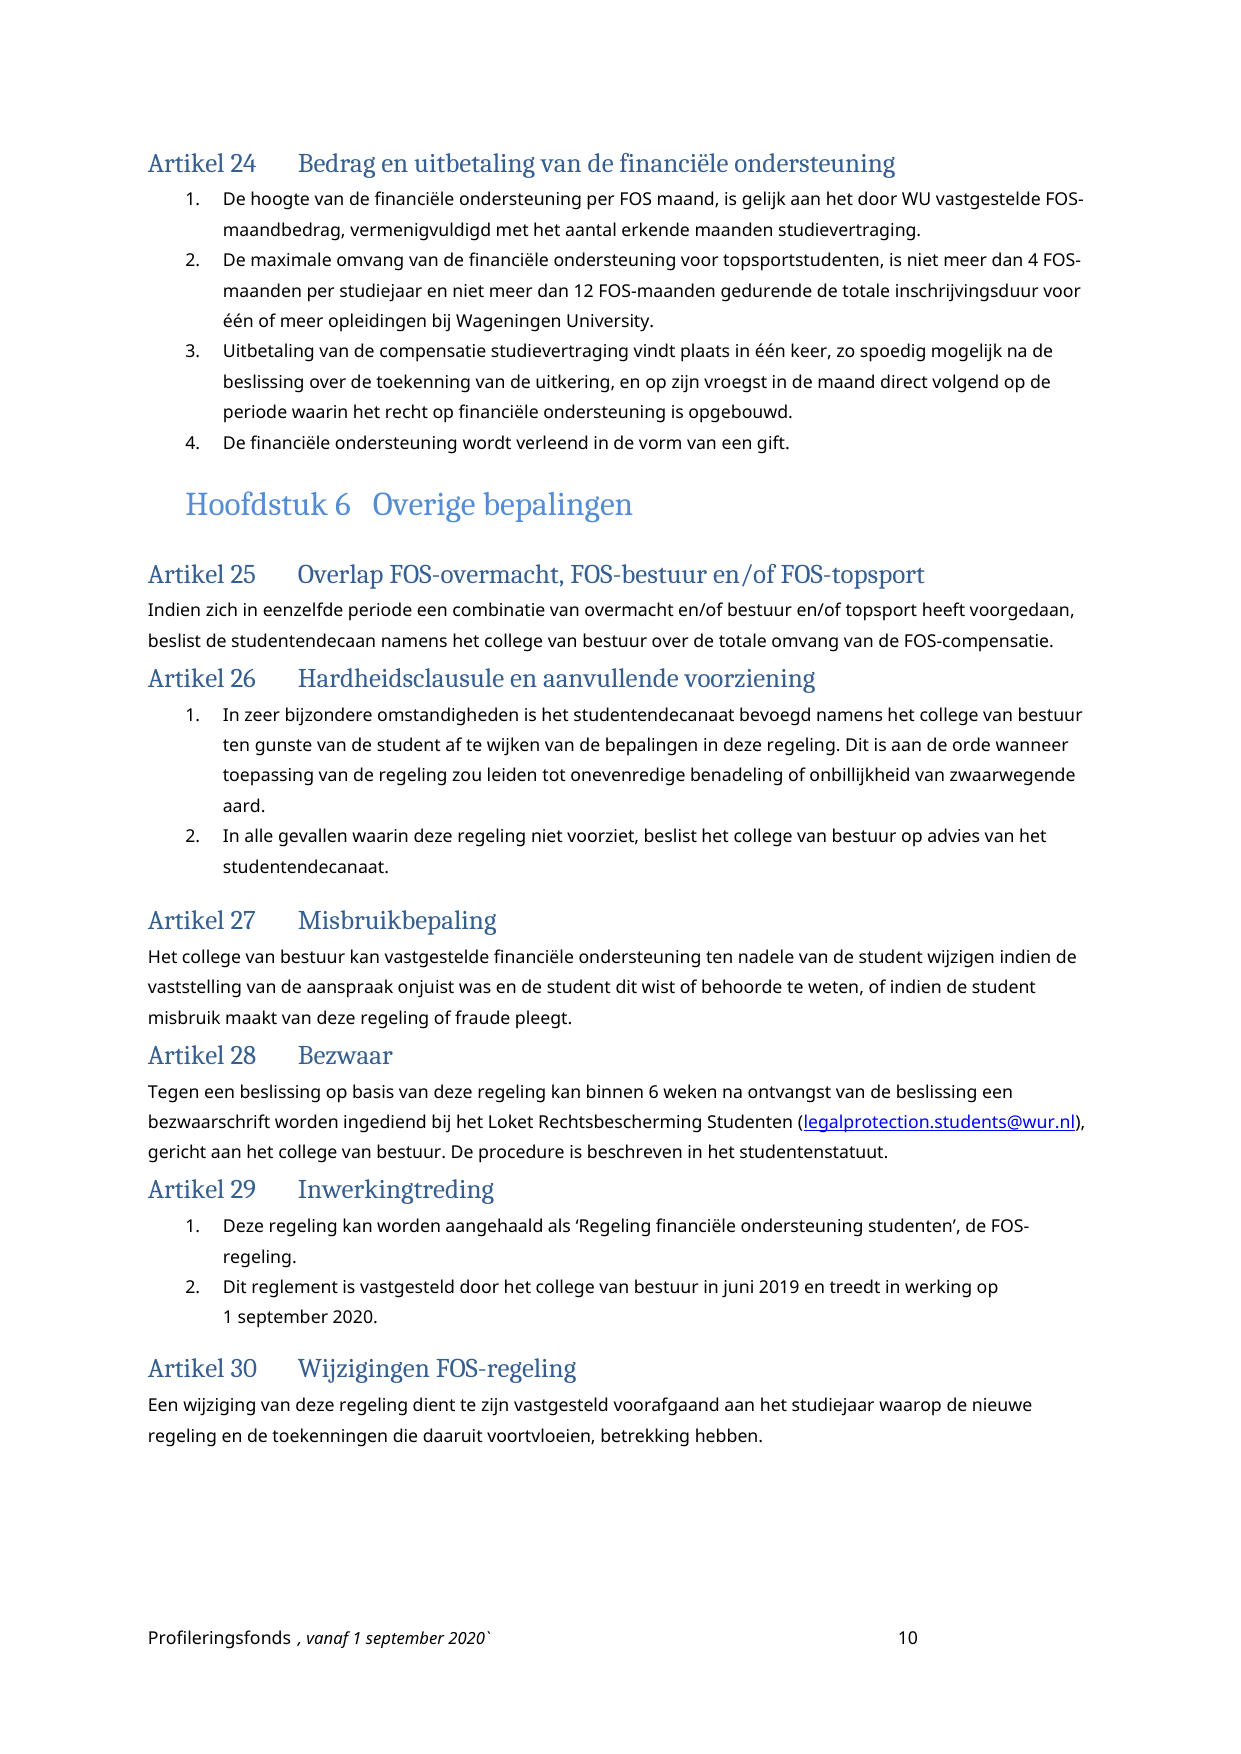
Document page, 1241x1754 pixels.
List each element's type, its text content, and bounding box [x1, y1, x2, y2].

subtitle Artikel 26 Hardheidsclausule en aanvullende voorziening [148, 663, 1093, 694]
list Deze regeling kan worden aangehaald als ‘Regeling financiële ondersteuning studenten’, de FOS-regeling. [185, 1214, 1093, 1268]
text Het college van bestuur kan vastgestelde financiële ondersteuning ten nadele van de student wijzigen indien de vaststelling van de aanspraak onjuist was en de student dit wist of behoorde te weten, of indien de student misbruik maakt van deze regeling of fraude pleegt. [148, 944, 1093, 1029]
list De hoogte van de financiële ondersteuning per FOS maand, is gelijk aan het door WU vastgestelde FOS-maandbedrag, vermenigvuldigd met het aantal erkende maanden studievertraging. [185, 187, 1093, 241]
text Indien zich in eenzelfde periode een combinatie van overmacht en/of bestuur en/of topsport heeft voorgedaan, beslist de studentendecaan namens het college van bestuur over de totale omvang van de FOS-compensatie. [148, 598, 1093, 652]
list De maximale omvang van de financiële ondersteuning voor topsportstudenten, is niet meer dan 4 FOS-maanden per studiejaar en niet meer dan 12 FOS-maanden gedurende de totale inschrijvingsduur voor één of meer opleidingen bij Wageningen University. [185, 248, 1093, 333]
subtitle Artikel 27 Misbruikbepaling [148, 905, 1093, 937]
list 1 september 2020. [223, 1305, 1093, 1329]
subtitle Artikel 25 Overlap FOS-overmacht, FOS-bestuur en/of FOS-topsport [148, 559, 1093, 590]
subtitle Artikel 28 Bezwaar [148, 1040, 1093, 1071]
subtitle Artikel 29 Inwerkingtreding [148, 1174, 1093, 1206]
list Dit reglement is vastgesteld door het college van bestuur in juni 2019 en treedt in werking op [185, 1274, 1093, 1299]
list Uitbetaling van de compensatie studievertraging vindt plaats in één keer, zo spoedig mogelijk na de beslissing over de toekenning van de uitkering, en op zijn vroegst in de maand direct volgend op de periode waarin het recht op financiële ondersteuning is opgebouwd. [185, 339, 1093, 424]
text Tegen een beslissing op basis van deze regeling kan binnen 6 weken na ontvangst van de beslissing een bezwaarschrift worden ingediend bij het Loket Rechtsbescherming Studenten (legalprotection.students@wur.nl), gericht aan het college van bestuur. De procedure is beschreven in het studentenstatuut. [148, 1079, 1093, 1164]
subtitle Artikel 30 Wijzigingen FOS-regeling [148, 1353, 1093, 1385]
text Een wijziging van deze regeling dient te zijn vastgesteld voorafgaand aan het studiejaar waarop de nieuwe regeling en de toekenningen die daaruit voortvloeien, betrekking hebben. [148, 1393, 1093, 1447]
subtitle Hoofdstuk 6 Overige bepalingen [185, 486, 1093, 524]
list In zeer bijzondere omstandigheden is het studentendecanaat bevoegd namens het college van bestuur ten gunste van de student af te wijken van de bepalingen in deze regeling. Dit is aan de orde wanneer toepassing van de regeling zou leiden tot onevenredige benadeling of onbillijkheid van zwaarwegende aard. [185, 702, 1093, 817]
subtitle Artikel 24 Bedrag en uitbetaling van de financiële ondersteuning [148, 148, 1093, 179]
list De financiële ondersteuning wordt verleend in de vorm van een gift. [185, 430, 1093, 454]
list In alle gevallen waarin deze regeling niet voorziet, beslist het college van bestuur op advies van het studentendecanaat. [185, 824, 1093, 878]
